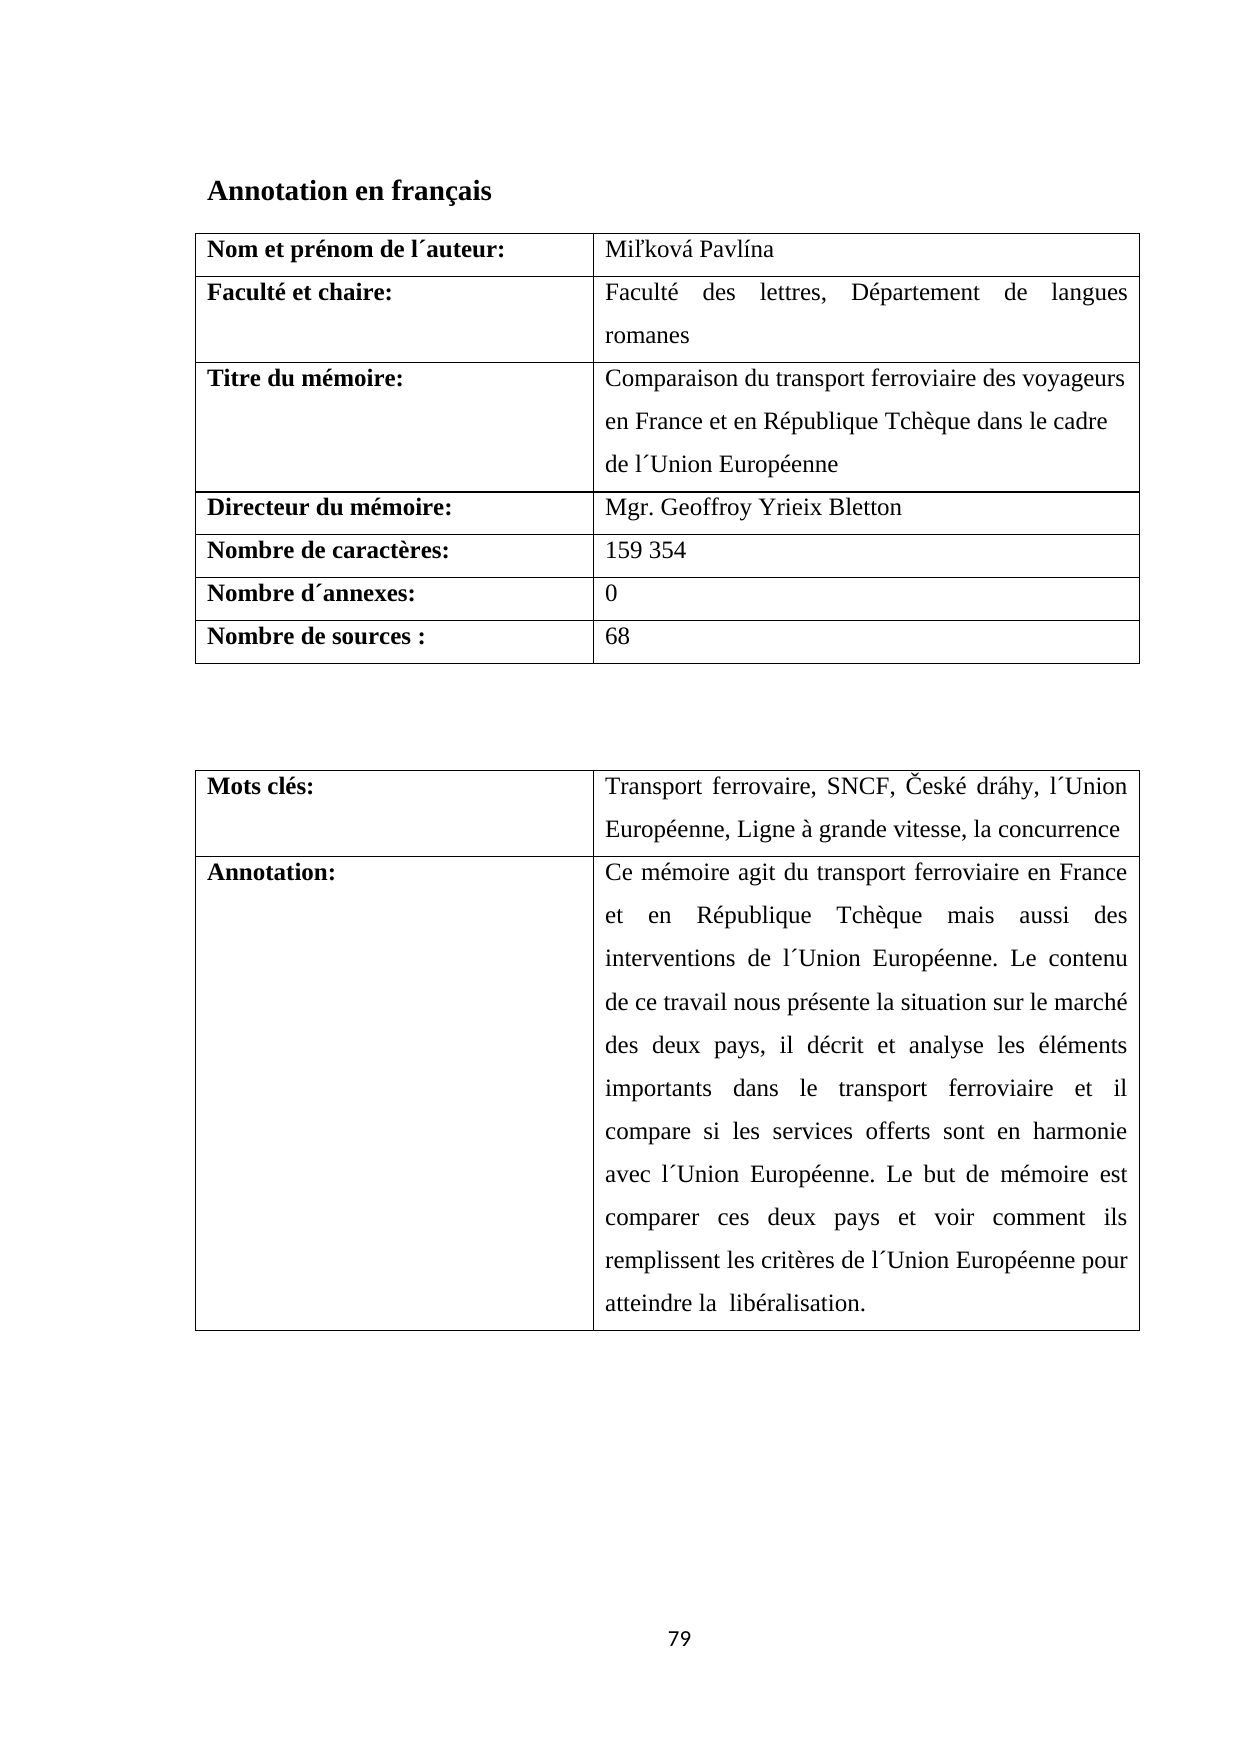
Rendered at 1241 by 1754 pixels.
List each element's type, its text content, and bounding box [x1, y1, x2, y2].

table_header Miľková Pavlína [594, 234, 1139, 276]
table_cell Comparaison du transport ferroviaire des voyageurs en France et en République Tchèque dans le cadre de l´Union Européenne [594, 363, 1139, 491]
table_cell 159 354 [594, 535, 1139, 577]
table_cell Faculté des lettres, Département de langues romanes [594, 277, 1139, 362]
table_cell Faculté et chaire: [196, 277, 593, 362]
text Annotation en français [207, 173, 1152, 206]
table_cell Annotation: [196, 857, 593, 1330]
table_cell Titre du mémoire: [196, 363, 593, 491]
table_cell Nombre d´annexes: [196, 578, 593, 620]
table_header Nom et prénom de l´auteur: [196, 234, 593, 276]
table_cell 68 [594, 621, 1139, 663]
table_header Mots clés: [196, 771, 593, 856]
table_header Transport ferrovaire, SNCF, České dráhy, l´Union Européenne, Ligne à grande vitesse, la concurrence [594, 771, 1139, 856]
table_cell 0 [594, 578, 1139, 620]
table_cell Directeur du mémoire: [196, 493, 593, 534]
table_cell Ce mémoire agit du transport ferroviaire en France et en République Tchèque mais aussi des interventions de l´Union Européenne. Le contenu de ce travail nous présente la situation sur le marché des deux pays, il décrit et analyse les éléments importants dans le transport ferroviaire et il compare si les services offerts sont en harmonie avec l´Union Européenne. Le but de mémoire est comparer ces deux pays et voir comment ils remplissent les critères de l´Union Européenne pour atteindre la libéralisation. [594, 857, 1139, 1330]
table_cell Nombre de caractères: [196, 535, 593, 577]
table_cell Nombre de sources : [196, 621, 593, 663]
table_cell Mgr. Geoffroy Yrieix Bletton [594, 493, 1139, 534]
